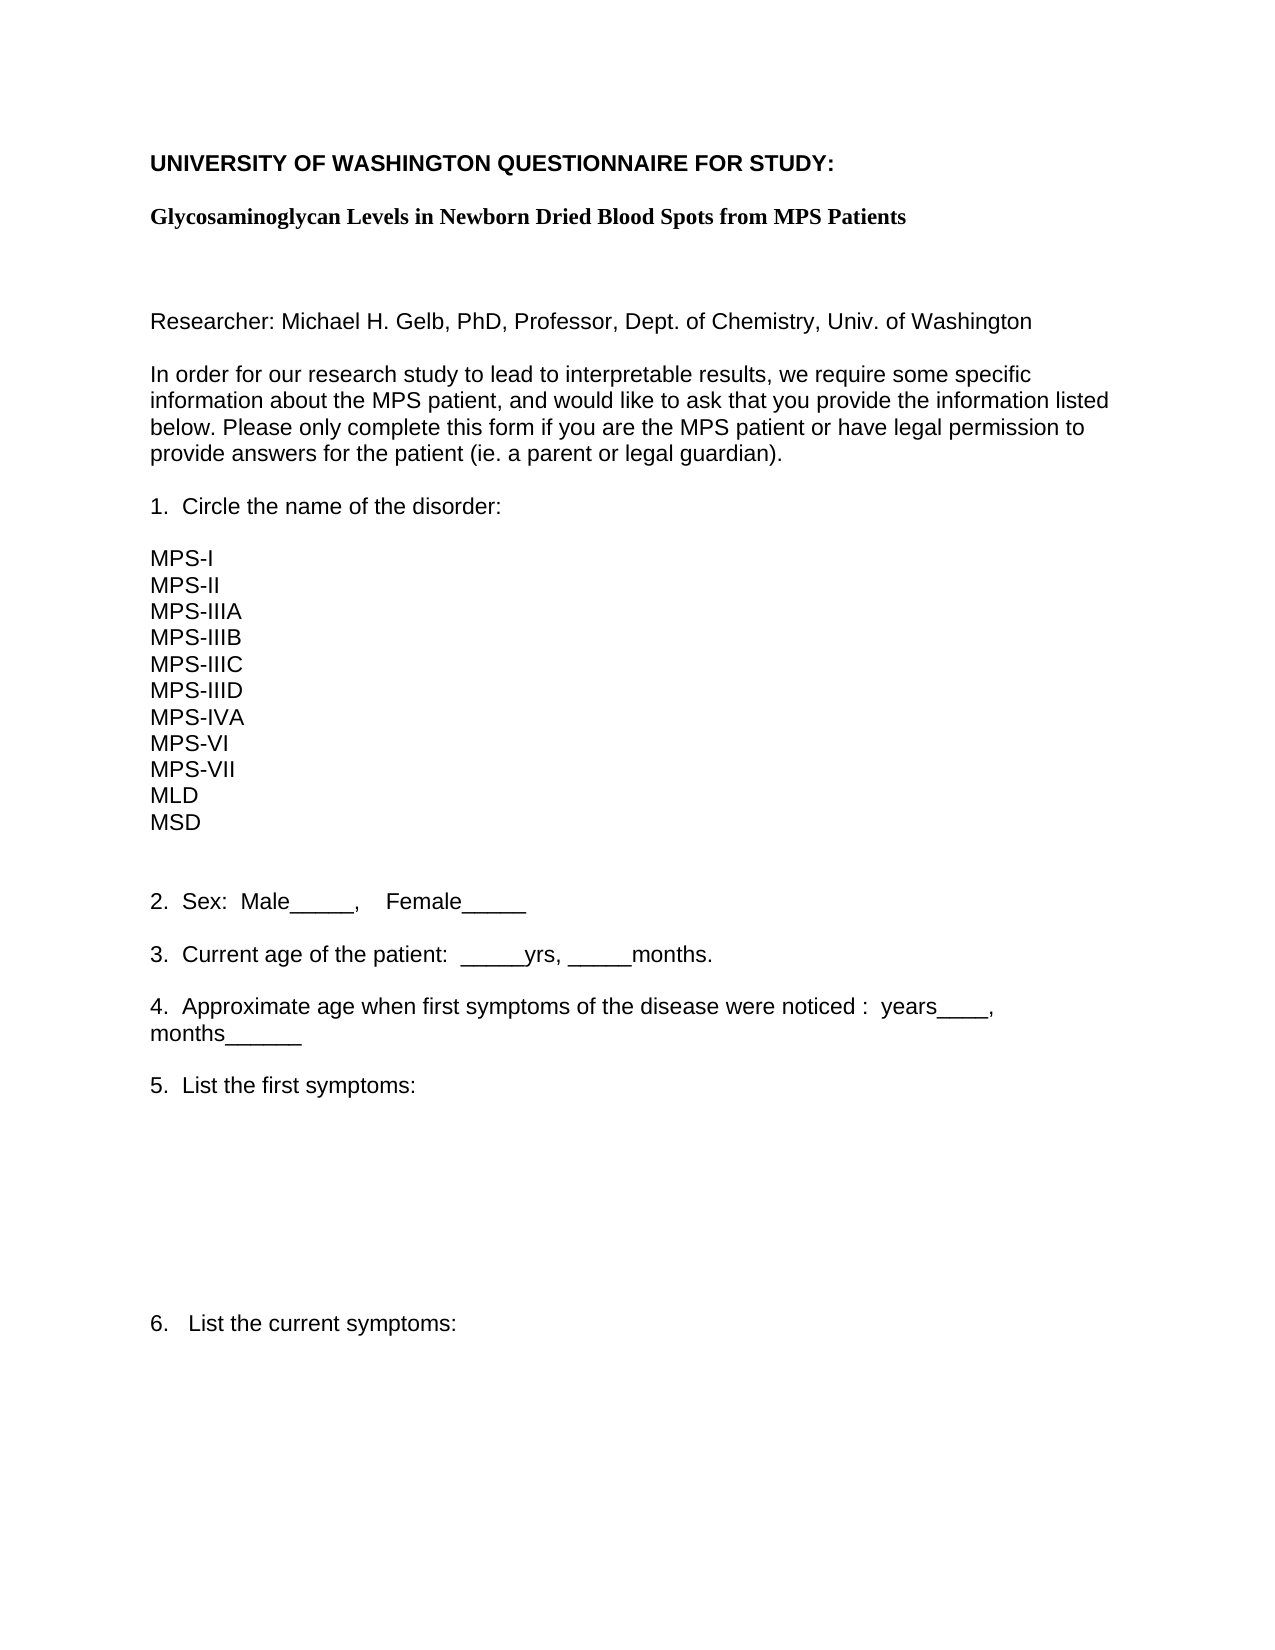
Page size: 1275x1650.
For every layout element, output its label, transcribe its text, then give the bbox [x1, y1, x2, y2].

text 1. Circle the name of the disorder: [150, 493, 1125, 519]
text MSD [150, 809, 1125, 835]
text 2. Sex: Male_____, Female_____ [150, 888, 1125, 914]
text MPS-IIIB [150, 624, 1125, 651]
text MPS-IIIC [150, 651, 1125, 677]
text MPS-IIID [150, 677, 1125, 703]
text MPS-IVA [150, 703, 1125, 730]
text MPS-I [150, 545, 1125, 572]
text UNIVERSITY OF WASHINGTON QUESTIONNAIRE FOR STUDY: [150, 150, 1125, 176]
text MPS-VI [150, 730, 1125, 756]
text In order for our research study to lead to interpretable results, we require some specific information about the MPS patient, and would like to ask that you provide the information listed below. Please only complete this form if you are the MPS patient or have legal permission to provide answers for the patient (ie. a parent or legal guardian). [150, 361, 1125, 466]
text MLD [150, 782, 1125, 809]
text MPS-IIIA [150, 598, 1125, 624]
text 3. Current age of the patient: _____yrs, _____months. [150, 941, 1125, 967]
text Researcher: Michael H. Gelb, PhD, Professor, Dept. of Chemistry, Univ. of Washington [150, 308, 1125, 334]
text MPS-II [150, 572, 1125, 598]
text Glycosaminoglycan Levels in Newborn Dried Blood Spots from MPS Patients [150, 203, 1125, 229]
text 5. List the first symptoms: [150, 1072, 1125, 1099]
text 4. Approximate age when first symptoms of the disease were noticed : years____, months______ [150, 993, 1125, 1046]
text MPS-VII [150, 756, 1125, 782]
text 6. List the current symptoms: [150, 1309, 1125, 1336]
